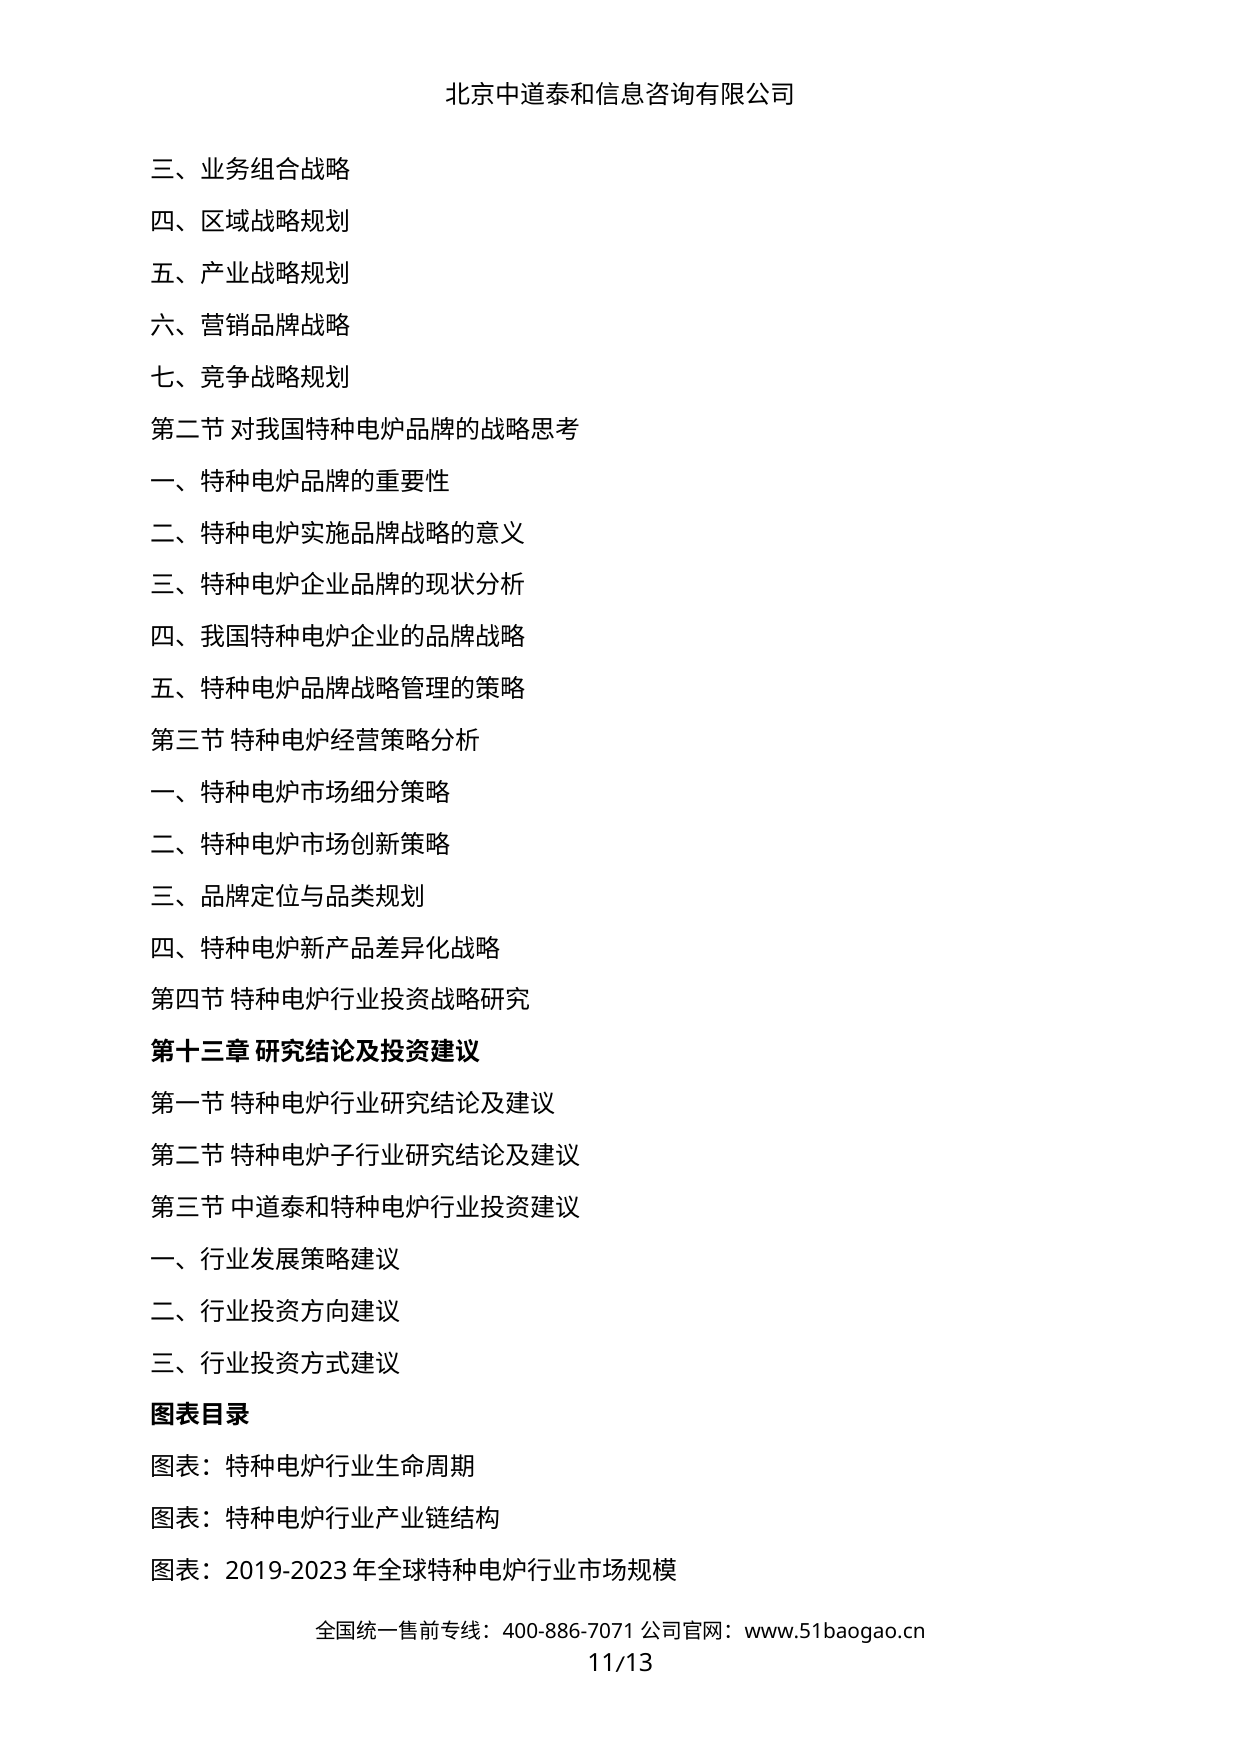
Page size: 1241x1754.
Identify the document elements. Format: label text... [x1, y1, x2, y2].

text 四、特种电炉新产品差异化战略 [150, 928, 1090, 964]
text 二、特种电炉实施品牌战略的意义 [150, 513, 1090, 549]
text 第一节 特种电炉行业研究结论及建议 [150, 1084, 1090, 1120]
text 三、特种电炉企业品牌的现状分析 [150, 565, 1090, 601]
text 三、行业投资方式建议 [150, 1343, 1090, 1379]
text 第二节 特种电炉子行业研究结论及建议 [150, 1136, 1090, 1172]
text 第三节 中道泰和特种电炉行业投资建议 [150, 1187, 1090, 1224]
text 第四节 特种电炉行业投资战略研究 [150, 980, 1090, 1016]
text 三、业务组合战略 [150, 150, 1090, 186]
text 二、行业投资方向建议 [150, 1291, 1090, 1327]
text 六、营销品牌战略 [150, 306, 1090, 342]
text 图表目录 [150, 1395, 1090, 1431]
text 五、特种电炉品牌战略管理的策略 [150, 669, 1090, 705]
text 四、区域战略规划 [150, 202, 1090, 238]
text 第二节 对我国特种电炉品牌的战略思考 [150, 409, 1090, 446]
text 五、产业战略规划 [150, 254, 1090, 290]
text 图表：特种电炉行业生命周期 [150, 1447, 1090, 1483]
text 七、竞争战略规划 [150, 357, 1090, 394]
text 第三节 特种电炉经营策略分析 [150, 721, 1090, 757]
text 四、我国特种电炉企业的品牌战略 [150, 617, 1090, 653]
text 一、特种电炉市场细分策略 [150, 772, 1090, 809]
text 图表：2019-2023年全球特种电炉行业市场规模 [150, 1551, 1090, 1587]
text 二、特种电炉市场创新策略 [150, 824, 1090, 861]
text 一、特种电炉品牌的重要性 [150, 461, 1090, 497]
text 图表：特种电炉行业产业链结构 [150, 1499, 1090, 1535]
text 第十三章 研究结论及投资建议 [150, 1032, 1090, 1068]
text 一、行业发展策略建议 [150, 1239, 1090, 1276]
text 三、品牌定位与品类规划 [150, 876, 1090, 912]
